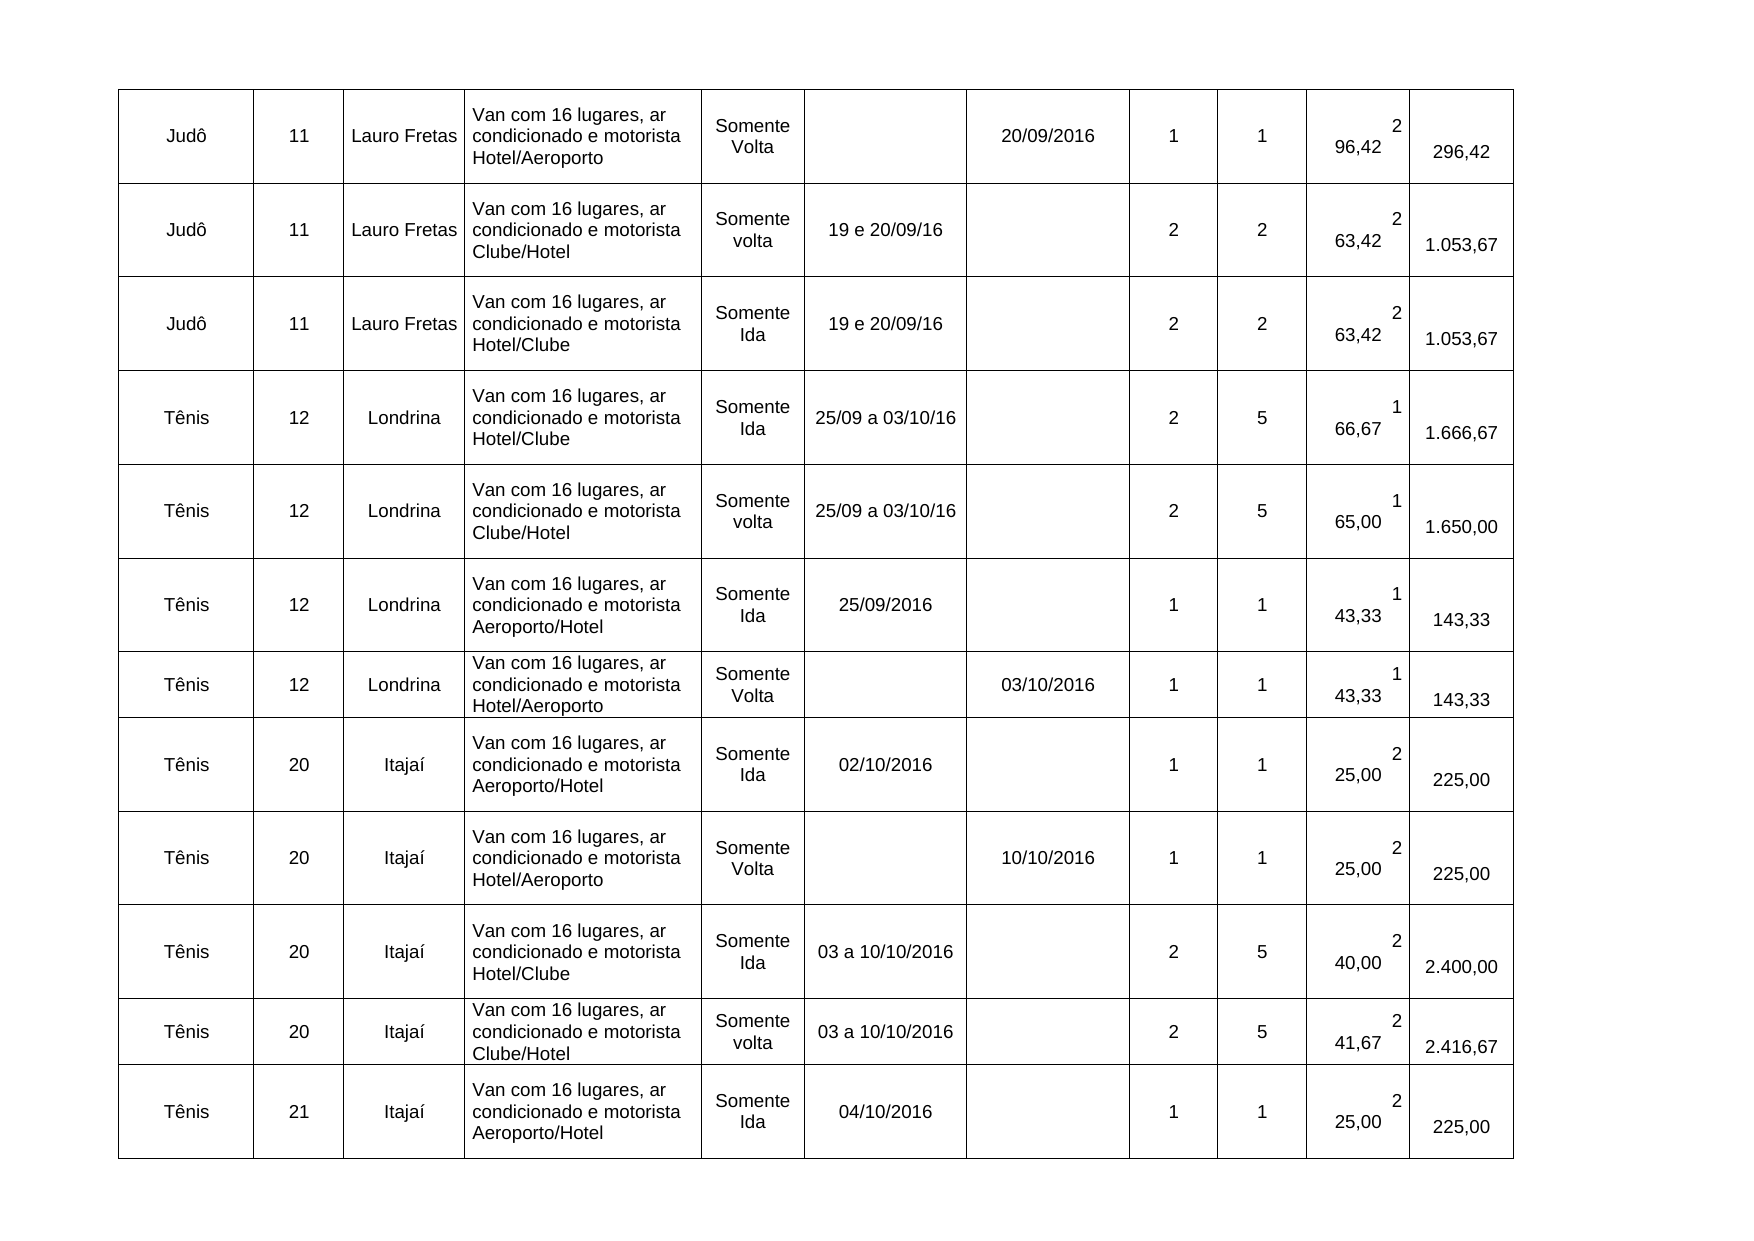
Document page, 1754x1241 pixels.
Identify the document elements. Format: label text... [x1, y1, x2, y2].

table_cell 143,33 [1410, 559, 1513, 651]
table_cell Itajaí [344, 812, 464, 904]
table_cell Somente volta [702, 184, 804, 276]
table_cell Londrina [344, 465, 464, 557]
table_cell Van com 16 lugares, ar condicionado e motorista Hotel/Clube [465, 905, 701, 998]
table_cell Tênis [119, 1065, 253, 1158]
table_cell Lauro Fretas [344, 90, 464, 182]
table_cell Van com 16 lugares, ar condicionado e motorista Hotel/Aeroporto [465, 652, 701, 717]
table_cell 2 [1130, 277, 1217, 370]
table_cell Van com 16 lugares, ar condicionado e motorista Aeroporto/Hotel [465, 559, 701, 651]
table_cell Tênis [119, 371, 253, 464]
table_cell 25/09 a 03/10/16 [805, 371, 966, 464]
table_cell 2 [1130, 465, 1217, 557]
table_cell Van com 16 lugares, ar condicionado e motorista Aeroporto/Hotel [465, 718, 701, 811]
table_cell Itajaí [344, 905, 464, 998]
table_cell Van com 16 lugares, ar condicionado e motorista Hotel/Clube [465, 277, 701, 370]
table_cell 1.650,00 [1410, 465, 1513, 557]
table_cell [967, 718, 1129, 811]
table_cell 20 [254, 718, 343, 811]
table_cell 263,42 [1307, 277, 1409, 370]
table_cell 19 e 20/09/16 [805, 277, 966, 370]
table_cell 225,00 [1410, 718, 1513, 811]
table_cell Van com 16 lugares, ar condicionado e motorista Hotel/Aeroporto [465, 90, 701, 182]
table_cell Itajaí [344, 718, 464, 811]
table_cell Judô [119, 90, 253, 182]
table_cell Londrina [344, 652, 464, 717]
table_cell 1 [1130, 812, 1217, 904]
table_cell Somente Ida [702, 277, 804, 370]
table_cell 1.666,67 [1410, 371, 1513, 464]
table_cell Somente volta [702, 999, 804, 1064]
table_cell 1 [1130, 559, 1217, 651]
table_cell 143,33 [1307, 652, 1409, 717]
table_cell Van com 16 lugares, ar condicionado e motorista Aeroporto/Hotel [465, 1065, 701, 1158]
table_cell 1.053,67 [1410, 184, 1513, 276]
table_cell 03/10/2016 [967, 652, 1129, 717]
table_cell 1 [1218, 812, 1306, 904]
table_cell 19 e 20/09/16 [805, 184, 966, 276]
table_cell 25/09 a 03/10/16 [805, 465, 966, 557]
table_cell 04/10/2016 [805, 1065, 966, 1158]
table_cell 2.400,00 [1410, 905, 1513, 998]
table_cell Tênis [119, 999, 253, 1064]
table_cell Lauro Fretas [344, 277, 464, 370]
table_cell [805, 812, 966, 904]
table_cell [967, 184, 1129, 276]
table_cell 1 [1130, 718, 1217, 811]
table_cell 12 [254, 652, 343, 717]
table_cell 2 [1130, 371, 1217, 464]
table_cell 225,00 [1307, 1065, 1409, 1158]
table_cell Van com 16 lugares, ar condicionado e motorista Hotel/Aeroporto [465, 812, 701, 904]
table_cell 5 [1218, 905, 1306, 998]
table_cell Tênis [119, 652, 253, 717]
table_cell Judô [119, 184, 253, 276]
table_cell 2 [1130, 905, 1217, 998]
table_cell [805, 652, 966, 717]
table_cell 1 [1218, 90, 1306, 182]
table_cell Somente Ida [702, 1065, 804, 1158]
table_cell 5 [1218, 465, 1306, 557]
table_cell Van com 16 lugares, ar condicionado e motorista Clube/Hotel [465, 184, 701, 276]
table_cell 143,33 [1410, 652, 1513, 717]
table_cell Van com 16 lugares, ar condicionado e motorista Clube/Hotel [465, 465, 701, 557]
table_cell 225,00 [1410, 1065, 1513, 1158]
table_cell 03 a 10/10/2016 [805, 905, 966, 998]
table_cell Londrina [344, 371, 464, 464]
table_cell 5 [1218, 371, 1306, 464]
table_cell 11 [254, 277, 343, 370]
table_cell Tênis [119, 559, 253, 651]
table_cell 1.053,67 [1410, 277, 1513, 370]
table_cell 21 [254, 1065, 343, 1158]
table_cell 03 a 10/10/2016 [805, 999, 966, 1064]
table_cell [967, 277, 1129, 370]
table_cell 2 [1218, 184, 1306, 276]
table_cell Judô [119, 277, 253, 370]
table_cell 2 [1130, 184, 1217, 276]
table_cell Somente Ida [702, 371, 804, 464]
table_cell 02/10/2016 [805, 718, 966, 811]
table_cell 1 [1218, 652, 1306, 717]
table_cell [967, 999, 1129, 1064]
table_cell Somente Volta [702, 812, 804, 904]
table_cell 1 [1218, 1065, 1306, 1158]
table_cell 20 [254, 905, 343, 998]
table_cell 25/09/2016 [805, 559, 966, 651]
table_cell 240,00 [1307, 905, 1409, 998]
table_cell [967, 465, 1129, 557]
table_cell Lauro Fretas [344, 184, 464, 276]
table_cell 225,00 [1307, 718, 1409, 811]
table_cell 1 [1218, 559, 1306, 651]
table_cell [967, 905, 1129, 998]
table_cell 1 [1130, 1065, 1217, 1158]
table_cell 241,67 [1307, 999, 1409, 1064]
table_cell [967, 371, 1129, 464]
table_cell Somente Ida [702, 718, 804, 811]
table_cell Somente Volta [702, 652, 804, 717]
table_cell 20 [254, 999, 343, 1064]
table_cell Van com 16 lugares, ar condicionado e motorista Hotel/Clube [465, 371, 701, 464]
table_cell [967, 559, 1129, 651]
table_cell 165,00 [1307, 465, 1409, 557]
table_cell Itajaí [344, 1065, 464, 1158]
table_cell 10/10/2016 [967, 812, 1129, 904]
table_cell 2 [1130, 999, 1217, 1064]
table_cell Tênis [119, 718, 253, 811]
table_cell 2 [1218, 277, 1306, 370]
table_cell [967, 1065, 1129, 1158]
table_cell Somente Ida [702, 559, 804, 651]
table_cell 1 [1130, 652, 1217, 717]
table_cell 296,42 [1307, 90, 1409, 182]
table_cell Tênis [119, 465, 253, 557]
table_cell 20/09/2016 [967, 90, 1129, 182]
table_cell 20 [254, 812, 343, 904]
table_cell 1 [1130, 90, 1217, 182]
table_cell Somente Volta [702, 90, 804, 182]
table_cell 12 [254, 559, 343, 651]
table_cell 296,42 [1410, 90, 1513, 182]
table_cell 2.416,67 [1410, 999, 1513, 1064]
table_cell Somente volta [702, 465, 804, 557]
table_cell 225,00 [1307, 812, 1409, 904]
table_cell 11 [254, 184, 343, 276]
table_cell 263,42 [1307, 184, 1409, 276]
table_cell Somente Ida [702, 905, 804, 998]
table_cell 5 [1218, 999, 1306, 1064]
table_cell 225,00 [1410, 812, 1513, 904]
table_cell [805, 90, 966, 182]
table_cell Tênis [119, 812, 253, 904]
table_cell Londrina [344, 559, 464, 651]
table_cell 11 [254, 90, 343, 182]
table_cell Itajaí [344, 999, 464, 1064]
table_cell 166,67 [1307, 371, 1409, 464]
table_cell Tênis [119, 905, 253, 998]
table_cell Van com 16 lugares, ar condicionado e motorista Clube/Hotel [465, 999, 701, 1064]
table_cell 12 [254, 465, 343, 557]
table_cell 12 [254, 371, 343, 464]
table_cell 143,33 [1307, 559, 1409, 651]
table_cell 1 [1218, 718, 1306, 811]
